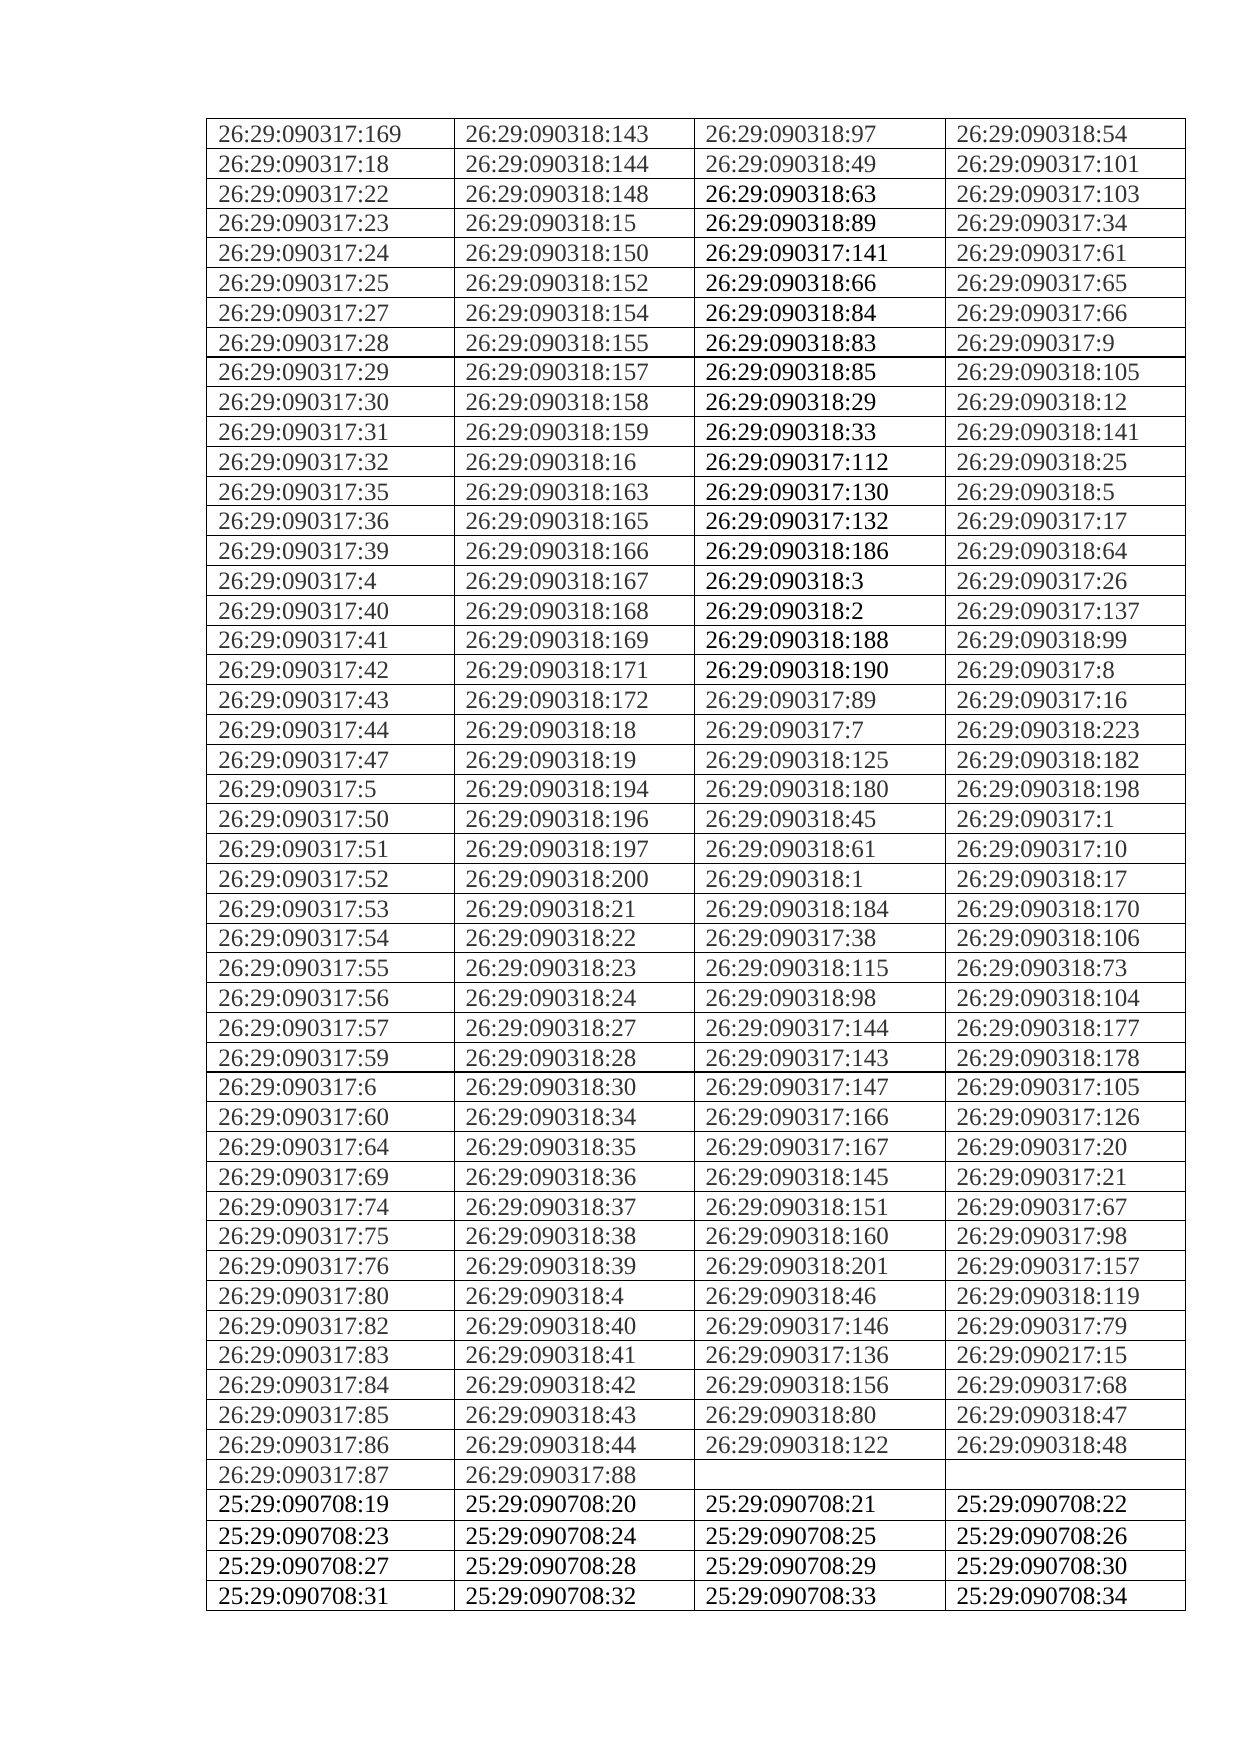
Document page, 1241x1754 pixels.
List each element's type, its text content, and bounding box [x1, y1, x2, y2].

table_cell 26:29:090317:86 [207, 1430, 454, 1459]
table_cell 26:29:090318:45 [695, 804, 945, 833]
table_cell 26:29:090317:143 [695, 1043, 945, 1071]
table_cell 26:29:090317:67 [946, 1192, 1185, 1220]
table_cell 26:29:090317:83 [207, 1341, 454, 1369]
table_cell 26:29:090318:27 [455, 1013, 694, 1042]
table_cell 26:29:090318:3 [695, 566, 945, 595]
table_cell 26:29:090318:141 [946, 417, 1185, 446]
table_cell 26:29:090317:23 [207, 209, 454, 237]
table_cell 25:29:090708:21 [695, 1490, 945, 1520]
table_cell 26:29:090318:38 [455, 1221, 694, 1250]
table_cell 26:29:090317:53 [207, 894, 454, 922]
table_cell 26:29:090318:5 [946, 477, 1185, 505]
table_cell 26:29:090318:155 [455, 328, 694, 356]
table_cell 26:29:090317:24 [207, 238, 454, 267]
table_cell 26:29:090318:37 [455, 1192, 694, 1220]
table_cell 26:29:090317:64 [207, 1132, 454, 1161]
table_cell 26:29:090317:98 [946, 1221, 1185, 1250]
table_cell 25:29:090708:30 [946, 1551, 1185, 1580]
table_cell 26:29:090318:43 [455, 1400, 694, 1429]
table_cell 26:29:090318:22 [455, 924, 694, 952]
table_cell 26:29:090318:148 [455, 179, 694, 207]
table_cell 26:29:090317:141 [695, 238, 945, 267]
table_cell 26:29:090318:122 [695, 1430, 945, 1459]
table_cell 26:29:090317:56 [207, 983, 454, 1012]
table_cell 26:29:090318:106 [946, 924, 1185, 952]
table_cell 26:29:090317:59 [207, 1043, 454, 1071]
table_cell 26:29:090318:177 [946, 1013, 1185, 1042]
table_cell 26:29:090317:87 [207, 1460, 454, 1488]
table_cell 26:29:090318:66 [695, 268, 945, 297]
table_cell 25:29:090708:26 [946, 1521, 1185, 1550]
table_cell 26:29:090318:165 [455, 506, 694, 535]
table_cell 26:29:090318:198 [946, 775, 1185, 803]
table_cell 25:29:090708:25 [695, 1521, 945, 1550]
table_cell 26:29:090318:157 [455, 358, 694, 386]
table_cell 26:29:090317:38 [695, 924, 945, 952]
table_cell 26:29:090317:39 [207, 536, 454, 565]
table_cell 25:29:090708:20 [455, 1490, 694, 1520]
table_cell 26:29:090317:105 [946, 1073, 1185, 1101]
table_cell 26:29:090317:5 [207, 775, 454, 803]
table_cell 25:29:090708:27 [207, 1551, 454, 1580]
table_cell 26:29:090318:104 [946, 983, 1185, 1012]
table_cell 26:29:090317:66 [946, 298, 1185, 327]
table_cell 26:29:090318:63 [695, 179, 945, 207]
table_cell 26:29:090318:99 [946, 626, 1185, 654]
table_cell 26:29:090318:196 [455, 804, 694, 833]
table_cell 25:29:090708:34 [946, 1581, 1185, 1609]
table_cell 26:29:090318:167 [455, 566, 694, 595]
table_cell 26:29:090317:54 [207, 924, 454, 952]
table_cell 26:29:090318:152 [455, 268, 694, 297]
table_cell 26:29:090317:30 [207, 387, 454, 416]
table_cell 26:29:090317:36 [207, 506, 454, 535]
table_cell 26:29:090318:154 [455, 298, 694, 327]
table_cell 26:29:090317:42 [207, 655, 454, 684]
table_cell 26:29:090318:115 [695, 953, 945, 982]
table_cell 26:29:090317:34 [946, 209, 1185, 237]
table_cell 26:29:090318:34 [455, 1102, 694, 1131]
table_cell 26:29:090317:132 [695, 506, 945, 535]
table_cell 26:29:090318:178 [946, 1043, 1185, 1071]
table_cell 26:29:090318:169 [455, 626, 694, 654]
table_cell 26:29:090317:7 [695, 715, 945, 744]
table_cell 26:29:090317:6 [207, 1073, 454, 1101]
table_cell 26:29:090317:10 [946, 834, 1185, 863]
table_cell 26:29:090317:16 [946, 685, 1185, 714]
table_cell 26:29:090318:150 [455, 238, 694, 267]
table_cell 26:29:090318:119 [946, 1281, 1185, 1310]
table_cell 26:29:090318:29 [695, 387, 945, 416]
table_cell 26:29:090317:35 [207, 477, 454, 505]
table_cell 26:29:090317:112 [695, 447, 945, 476]
table_cell 26:29:090318:4 [455, 1281, 694, 1310]
table_cell 26:29:090318:83 [695, 328, 945, 356]
table_cell 26:29:090318:194 [455, 775, 694, 803]
table_cell 25:29:090708:28 [455, 1551, 694, 1580]
table_cell 26:29:090318:182 [946, 745, 1185, 773]
table_cell 26:29:090317:166 [695, 1102, 945, 1131]
table_cell 25:29:090708:29 [695, 1551, 945, 1580]
table_cell 26:29:090317:40 [207, 596, 454, 624]
table_cell 26:29:090318:47 [946, 1400, 1185, 1429]
table_cell 26:29:090317:17 [946, 506, 1185, 535]
table_cell 26:29:090317:147 [695, 1073, 945, 1101]
table_cell 26:29:090318:201 [695, 1251, 945, 1280]
table_cell 26:29:090318:166 [455, 536, 694, 565]
table_cell 26:29:090318:64 [946, 536, 1185, 565]
table_cell 26:29:090317:32 [207, 447, 454, 476]
table_cell 26:29:090317:85 [207, 1400, 454, 1429]
table_cell 26:29:090318:73 [946, 953, 1185, 982]
table_cell 26:29:090318:144 [455, 149, 694, 178]
table_cell 25:29:090708:22 [946, 1490, 1185, 1520]
table_cell 26:29:090318:24 [455, 983, 694, 1012]
table_cell 26:29:090317:157 [946, 1251, 1185, 1280]
table_cell 26:29:090317:84 [207, 1370, 454, 1399]
table_cell 26:29:090318:33 [695, 417, 945, 446]
table_cell 26:29:090318:98 [695, 983, 945, 1012]
table_cell 26:29:090318:158 [455, 387, 694, 416]
table_cell 26:29:090318:28 [455, 1043, 694, 1071]
table_cell 26:29:090318:151 [695, 1192, 945, 1220]
table_cell 25:29:090708:33 [695, 1581, 945, 1609]
table_cell 25:29:090708:31 [207, 1581, 454, 1609]
table_cell 26:29:090317:4 [207, 566, 454, 595]
table_cell 26:29:090317:22 [207, 179, 454, 207]
table_cell 25:29:090708:24 [455, 1521, 694, 1550]
table_cell 26:29:090317:44 [207, 715, 454, 744]
table_cell 26:29:090317:29 [207, 358, 454, 386]
table_cell 26:29:090318:41 [455, 1341, 694, 1369]
table_cell 26:29:090318:180 [695, 775, 945, 803]
table_cell 26:29:090317:167 [695, 1132, 945, 1161]
table_cell 26:29:090317:169 [207, 119, 454, 148]
table_cell 26:29:090317:69 [207, 1162, 454, 1191]
table_cell 26:29:090318:125 [695, 745, 945, 773]
table_cell 26:29:090317:8 [946, 655, 1185, 684]
table_cell 26:29:090318:23 [455, 953, 694, 982]
table_cell 26:29:090318:48 [946, 1430, 1185, 1459]
table_cell 26:29:090318:156 [695, 1370, 945, 1399]
table_cell 26:29:090318:184 [695, 894, 945, 922]
table_cell 26:29:090217:15 [946, 1341, 1185, 1369]
table_cell 26:29:090318:17 [946, 864, 1185, 893]
table_cell 26:29:090317:55 [207, 953, 454, 982]
table_cell 26:29:090317:57 [207, 1013, 454, 1042]
table_cell 25:29:090708:23 [207, 1521, 454, 1550]
table_cell 26:29:090318:89 [695, 209, 945, 237]
table_cell 26:29:090318:49 [695, 149, 945, 178]
table_cell 26:29:090318:143 [455, 119, 694, 148]
table_cell 26:29:090318:2 [695, 596, 945, 624]
table_cell 26:29:090318:85 [695, 358, 945, 386]
table_cell 26:29:090317:82 [207, 1311, 454, 1339]
table_cell 26:29:090317:101 [946, 149, 1185, 178]
table_cell 26:29:090318:190 [695, 655, 945, 684]
table_cell 26:29:090317:26 [946, 566, 1185, 595]
table_cell [946, 1460, 1185, 1488]
table_cell 26:29:090318:159 [455, 417, 694, 446]
table_cell 26:29:090317:50 [207, 804, 454, 833]
table_cell 26:29:090317:31 [207, 417, 454, 446]
table_cell 26:29:090318:44 [455, 1430, 694, 1459]
table_cell 26:29:090318:61 [695, 834, 945, 863]
table_cell 26:29:090318:1 [695, 864, 945, 893]
table_cell 26:29:090318:186 [695, 536, 945, 565]
table_cell 26:29:090317:76 [207, 1251, 454, 1280]
table_cell 26:29:090317:52 [207, 864, 454, 893]
table_cell 26:29:090318:171 [455, 655, 694, 684]
table_cell 26:29:090318:172 [455, 685, 694, 714]
table_cell 26:29:090318:200 [455, 864, 694, 893]
table_cell 26:29:090317:65 [946, 268, 1185, 297]
table_cell 26:29:090318:54 [946, 119, 1185, 148]
table_cell 26:29:090318:80 [695, 1400, 945, 1429]
table_cell 26:29:090317:75 [207, 1221, 454, 1250]
table_cell 26:29:090318:97 [695, 119, 945, 148]
table_cell 26:29:090317:103 [946, 179, 1185, 207]
table_cell 26:29:090317:21 [946, 1162, 1185, 1191]
table_cell 26:29:090317:9 [946, 328, 1185, 356]
table_cell 26:29:090317:28 [207, 328, 454, 356]
table_cell 26:29:090318:197 [455, 834, 694, 863]
table_cell 26:29:090317:89 [695, 685, 945, 714]
table_cell 26:29:090318:39 [455, 1251, 694, 1280]
table_cell 26:29:090317:47 [207, 745, 454, 773]
table_cell 26:29:090318:46 [695, 1281, 945, 1310]
table_cell 26:29:090318:188 [695, 626, 945, 654]
table_cell 26:29:090317:80 [207, 1281, 454, 1310]
table_cell 26:29:090317:60 [207, 1102, 454, 1131]
table_cell 26:29:090317:51 [207, 834, 454, 863]
table_cell 26:29:090317:79 [946, 1311, 1185, 1339]
table_cell 26:29:090317:25 [207, 268, 454, 297]
table_cell 26:29:090317:74 [207, 1192, 454, 1220]
table_cell 26:29:090317:1 [946, 804, 1185, 833]
table_cell [695, 1460, 945, 1488]
table_cell 25:29:090708:19 [207, 1490, 454, 1520]
table_cell 26:29:090318:168 [455, 596, 694, 624]
table_cell 26:29:090318:42 [455, 1370, 694, 1399]
table_cell 26:29:090318:15 [455, 209, 694, 237]
table_cell 26:29:090318:170 [946, 894, 1185, 922]
table_cell 26:29:090318:84 [695, 298, 945, 327]
table_cell 26:29:090317:136 [695, 1341, 945, 1369]
table_cell 26:29:090318:30 [455, 1073, 694, 1101]
table_cell 26:29:090318:36 [455, 1162, 694, 1191]
table_cell 26:29:090317:88 [455, 1460, 694, 1488]
table_cell 26:29:090317:126 [946, 1102, 1185, 1131]
table_cell 26:29:090317:18 [207, 149, 454, 178]
table_cell 26:29:090317:130 [695, 477, 945, 505]
table_cell 26:29:090318:145 [695, 1162, 945, 1191]
table_cell 26:29:090317:146 [695, 1311, 945, 1339]
table_cell 25:29:090708:32 [455, 1581, 694, 1609]
table_cell 26:29:090318:18 [455, 715, 694, 744]
table_cell 26:29:090317:43 [207, 685, 454, 714]
table_cell 26:29:090318:160 [695, 1221, 945, 1250]
table_cell 26:29:090318:35 [455, 1132, 694, 1161]
table_cell 26:29:090318:16 [455, 447, 694, 476]
table_cell 26:29:090317:144 [695, 1013, 945, 1042]
table_cell 26:29:090317:20 [946, 1132, 1185, 1161]
table_cell 26:29:090318:21 [455, 894, 694, 922]
table_cell 26:29:090318:25 [946, 447, 1185, 476]
table_cell 26:29:090317:68 [946, 1370, 1185, 1399]
table_cell 26:29:090317:27 [207, 298, 454, 327]
table_cell 26:29:090317:137 [946, 596, 1185, 624]
table_cell 26:29:090318:163 [455, 477, 694, 505]
table_cell 26:29:090318:19 [455, 745, 694, 773]
table_cell 26:29:090318:223 [946, 715, 1185, 744]
table_cell 26:29:090318:40 [455, 1311, 694, 1339]
table_cell 26:29:090317:61 [946, 238, 1185, 267]
table_cell 26:29:090317:41 [207, 626, 454, 654]
table_cell 26:29:090318:12 [946, 387, 1185, 416]
table_cell 26:29:090318:105 [946, 358, 1185, 386]
